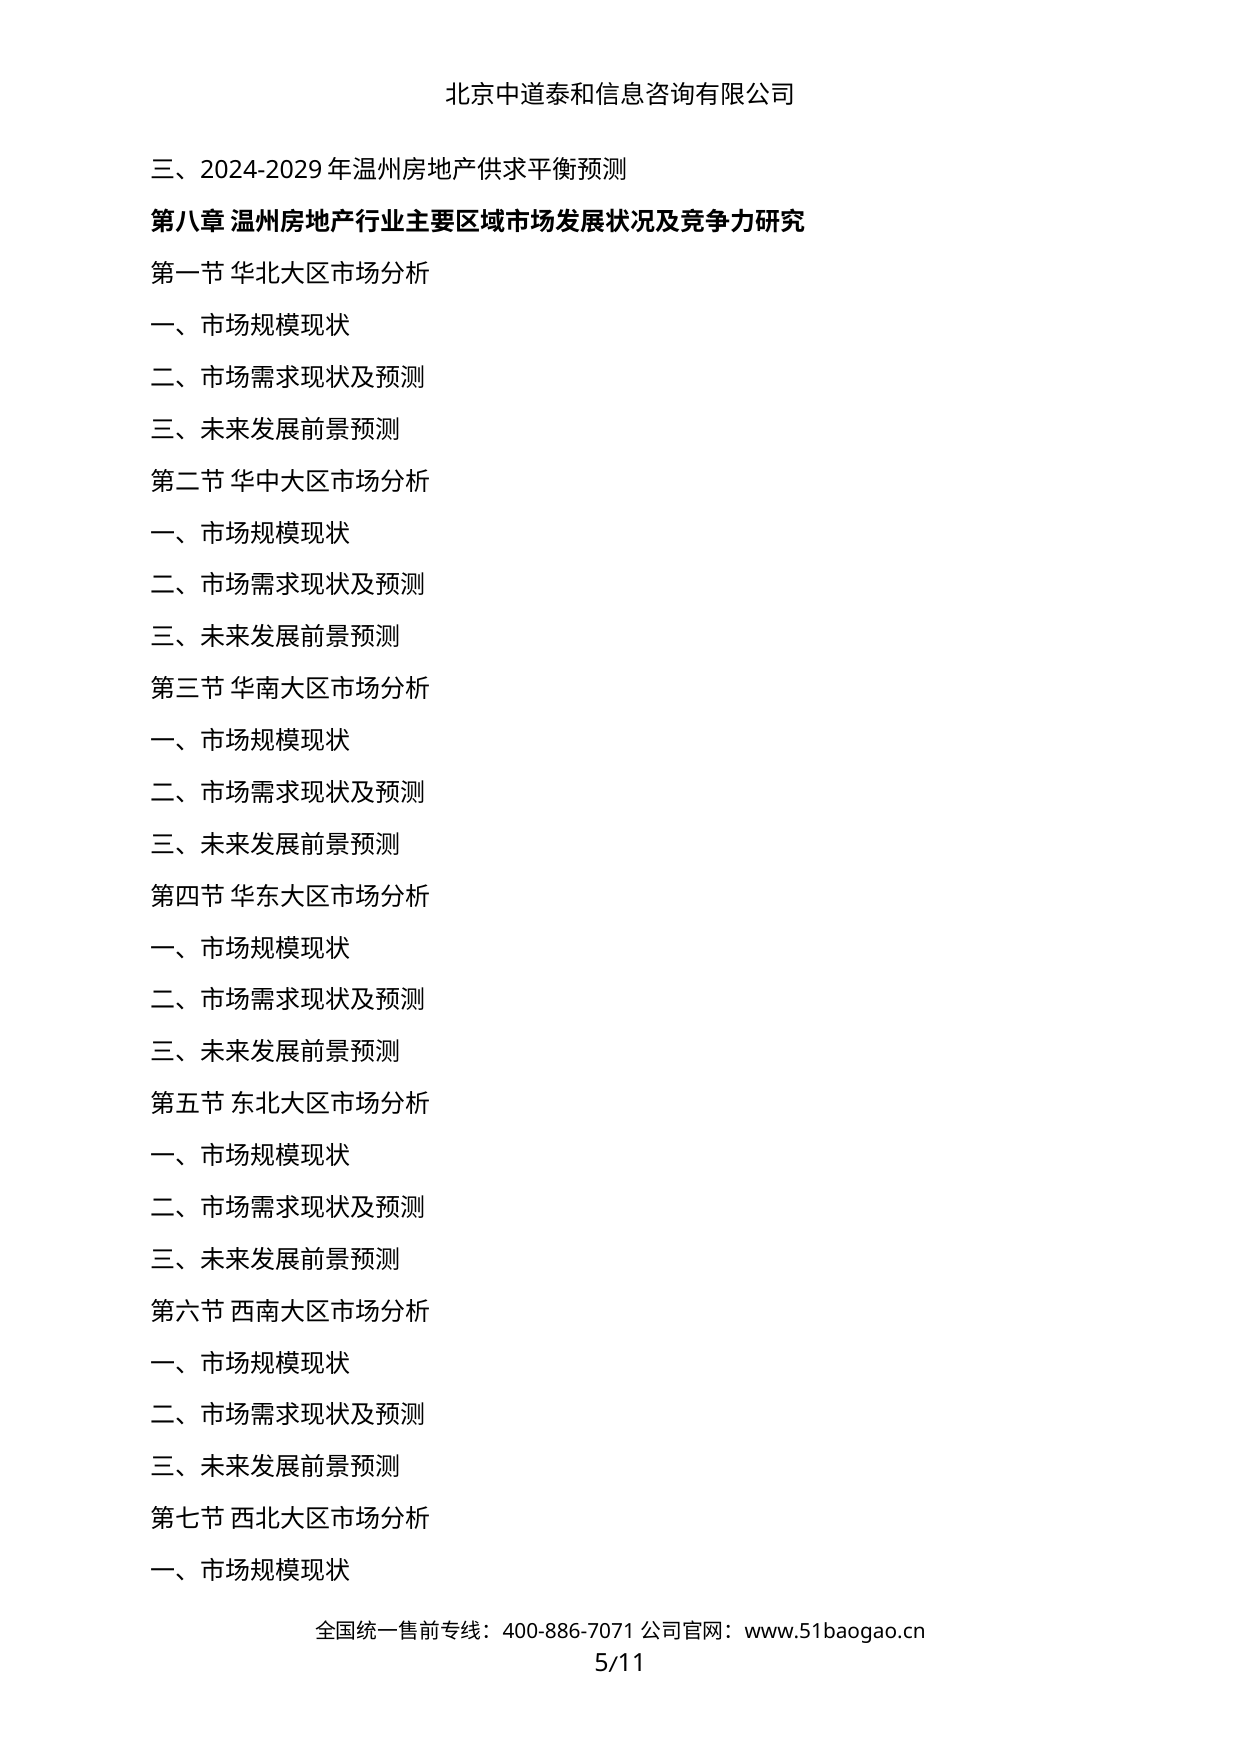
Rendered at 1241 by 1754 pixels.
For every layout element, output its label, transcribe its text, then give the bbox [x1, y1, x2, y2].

text 一、市场规模现状 [150, 1551, 1090, 1587]
text 三、2024-2029年温州房地产供求平衡预测 [150, 150, 1090, 186]
text 第四节 华东大区市场分析 [150, 876, 1090, 912]
text 第七节 西北大区市场分析 [150, 1499, 1090, 1535]
text 第八章 温州房地产行业主要区域市场发展状况及竞争力研究 [150, 202, 1090, 238]
text 三、未来发展前景预测 [150, 1447, 1090, 1483]
text 一、市场规模现状 [150, 1343, 1090, 1379]
text 第六节 西南大区市场分析 [150, 1291, 1090, 1327]
text 第五节 东北大区市场分析 [150, 1084, 1090, 1120]
text 第二节 华中大区市场分析 [150, 461, 1090, 497]
text 二、市场需求现状及预测 [150, 772, 1090, 809]
text 一、市场规模现状 [150, 306, 1090, 342]
text 二、市场需求现状及预测 [150, 1395, 1090, 1431]
text 第一节 华北大区市场分析 [150, 254, 1090, 290]
text 三、未来发展前景预测 [150, 824, 1090, 861]
text 一、市场规模现状 [150, 721, 1090, 757]
text 二、市场需求现状及预测 [150, 1187, 1090, 1224]
text 一、市场规模现状 [150, 928, 1090, 964]
text 一、市场规模现状 [150, 513, 1090, 549]
text 三、未来发展前景预测 [150, 1032, 1090, 1068]
text 一、市场规模现状 [150, 1136, 1090, 1172]
text 二、市场需求现状及预测 [150, 980, 1090, 1016]
text 三、未来发展前景预测 [150, 1239, 1090, 1276]
text 二、市场需求现状及预测 [150, 357, 1090, 394]
text 三、未来发展前景预测 [150, 617, 1090, 653]
text 三、未来发展前景预测 [150, 409, 1090, 446]
text 二、市场需求现状及预测 [150, 565, 1090, 601]
text 第三节 华南大区市场分析 [150, 669, 1090, 705]
